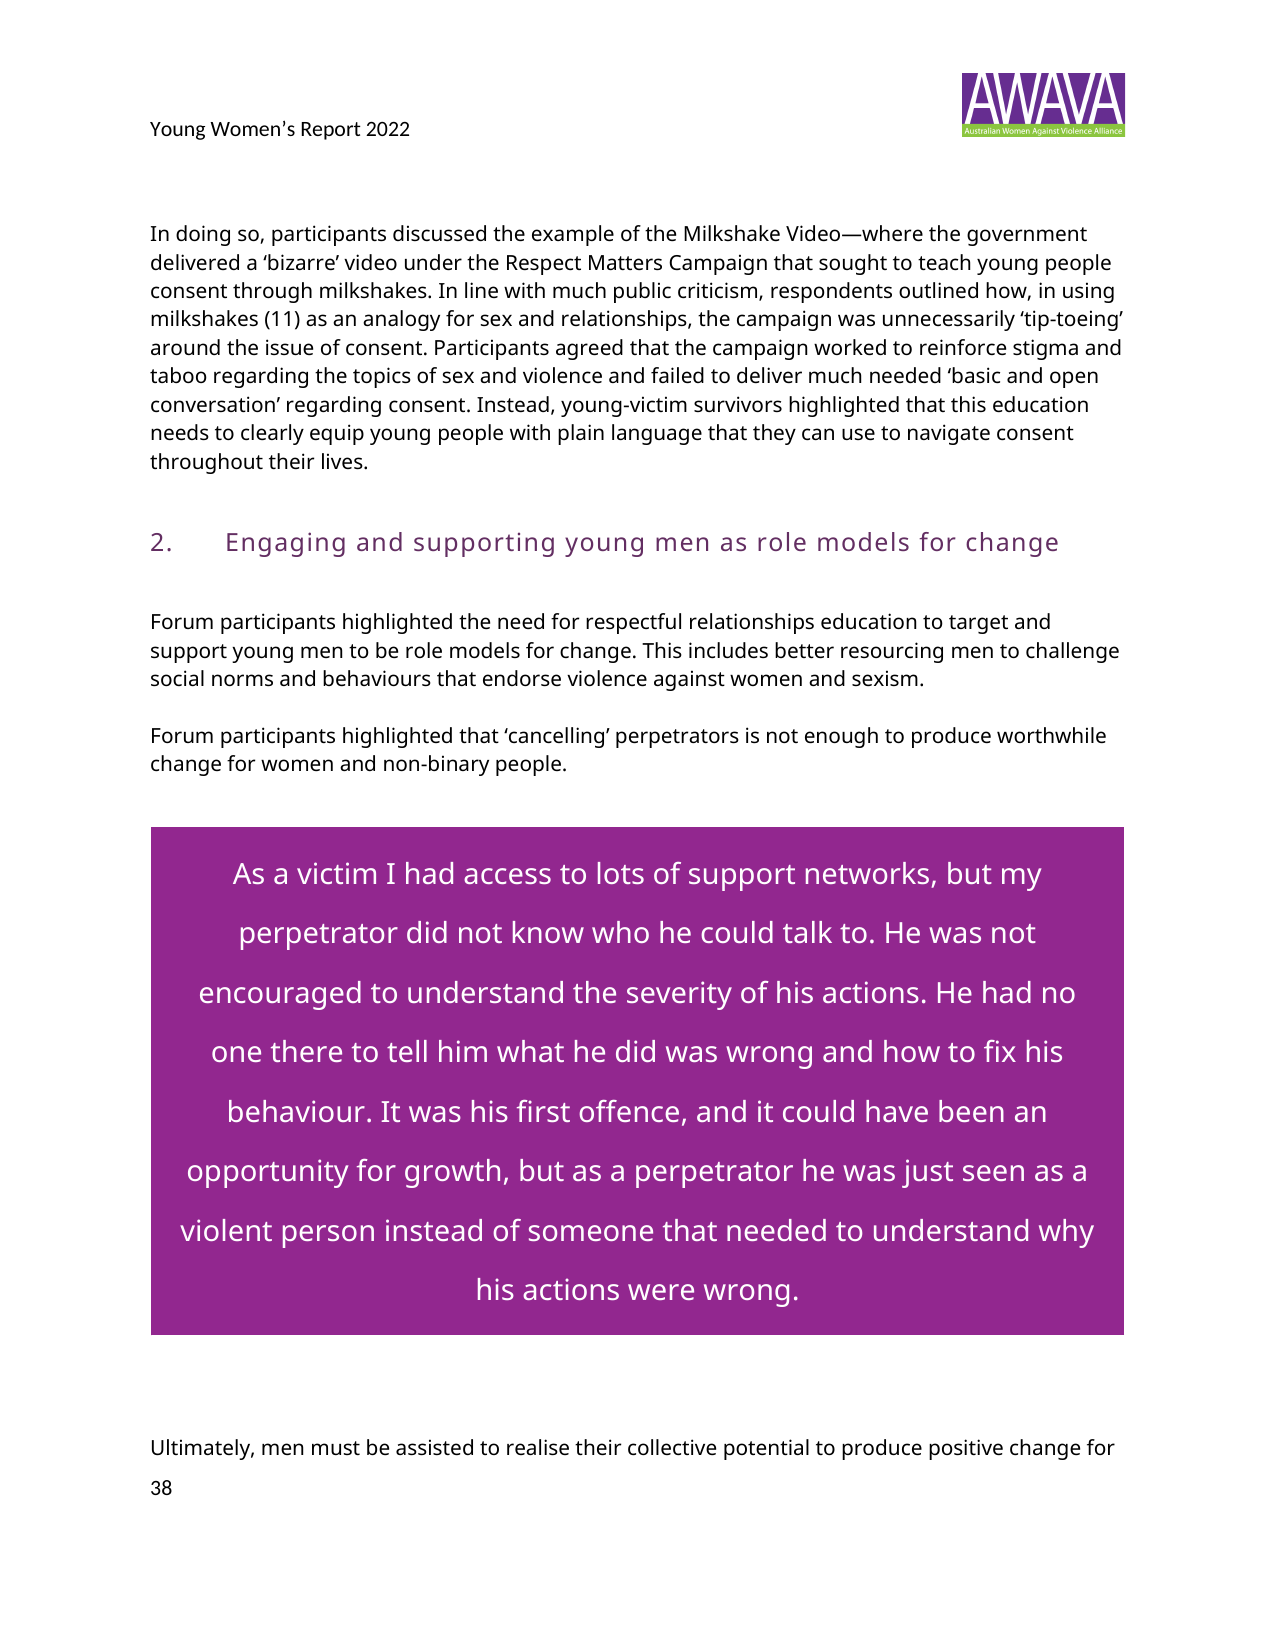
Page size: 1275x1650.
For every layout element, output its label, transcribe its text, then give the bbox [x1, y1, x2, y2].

subtitle 2. Engaging and supporting young men as role models for change [150, 524, 1125, 558]
text As a victim I had access to lots of support networks, but my perpetrator did not know who he could talk to. He was not encouraged to understand the severity of his actions. He had no one there to tell him what he did was wrong and how to fix his behaviour. It was his first offence, and it could have been an opportunity for growth, but as a perpetrator he was just seen as a violent person instead of someone that needed to understand why his actions were wrong. [160, 837, 1115, 1326]
text delivered a ‘bizarre’ video under the Respect Matters Campaign that sought to teach young people consent through milkshakes. In line with much public criticism, respondents outlined how, in using milkshakes (11) as an analogy for sex and relationships, the campaign was unnecessarily ‘tip-toeing’ around the issue of consent. Participants agreed that the campaign worked to reinforce stigma and taboo regarding the topics of sex and violence and failed to deliver much needed ‘basic and open conversation’ regarding consent. Instead, young-victim survivors highlighted that this education needs to clearly equip young people with plain language that they can use to navigate consent throughout their lives. [150, 248, 1125, 475]
text In doing so, participants discussed the example of the Milkshake Video—where the government [150, 219, 1125, 248]
text Forum participants highlighted the need for respectful relationships education to target and support young men to be role models for change. This includes better resourcing men to challenge social norms and behaviours that endorse violence against women and sexism. [150, 607, 1125, 693]
text Forum participants highlighted that ‘cancelling’ perpetrators is not enough to produce worthwhile change for women and non-binary people. [150, 721, 1125, 778]
picture [962, 73, 1125, 137]
